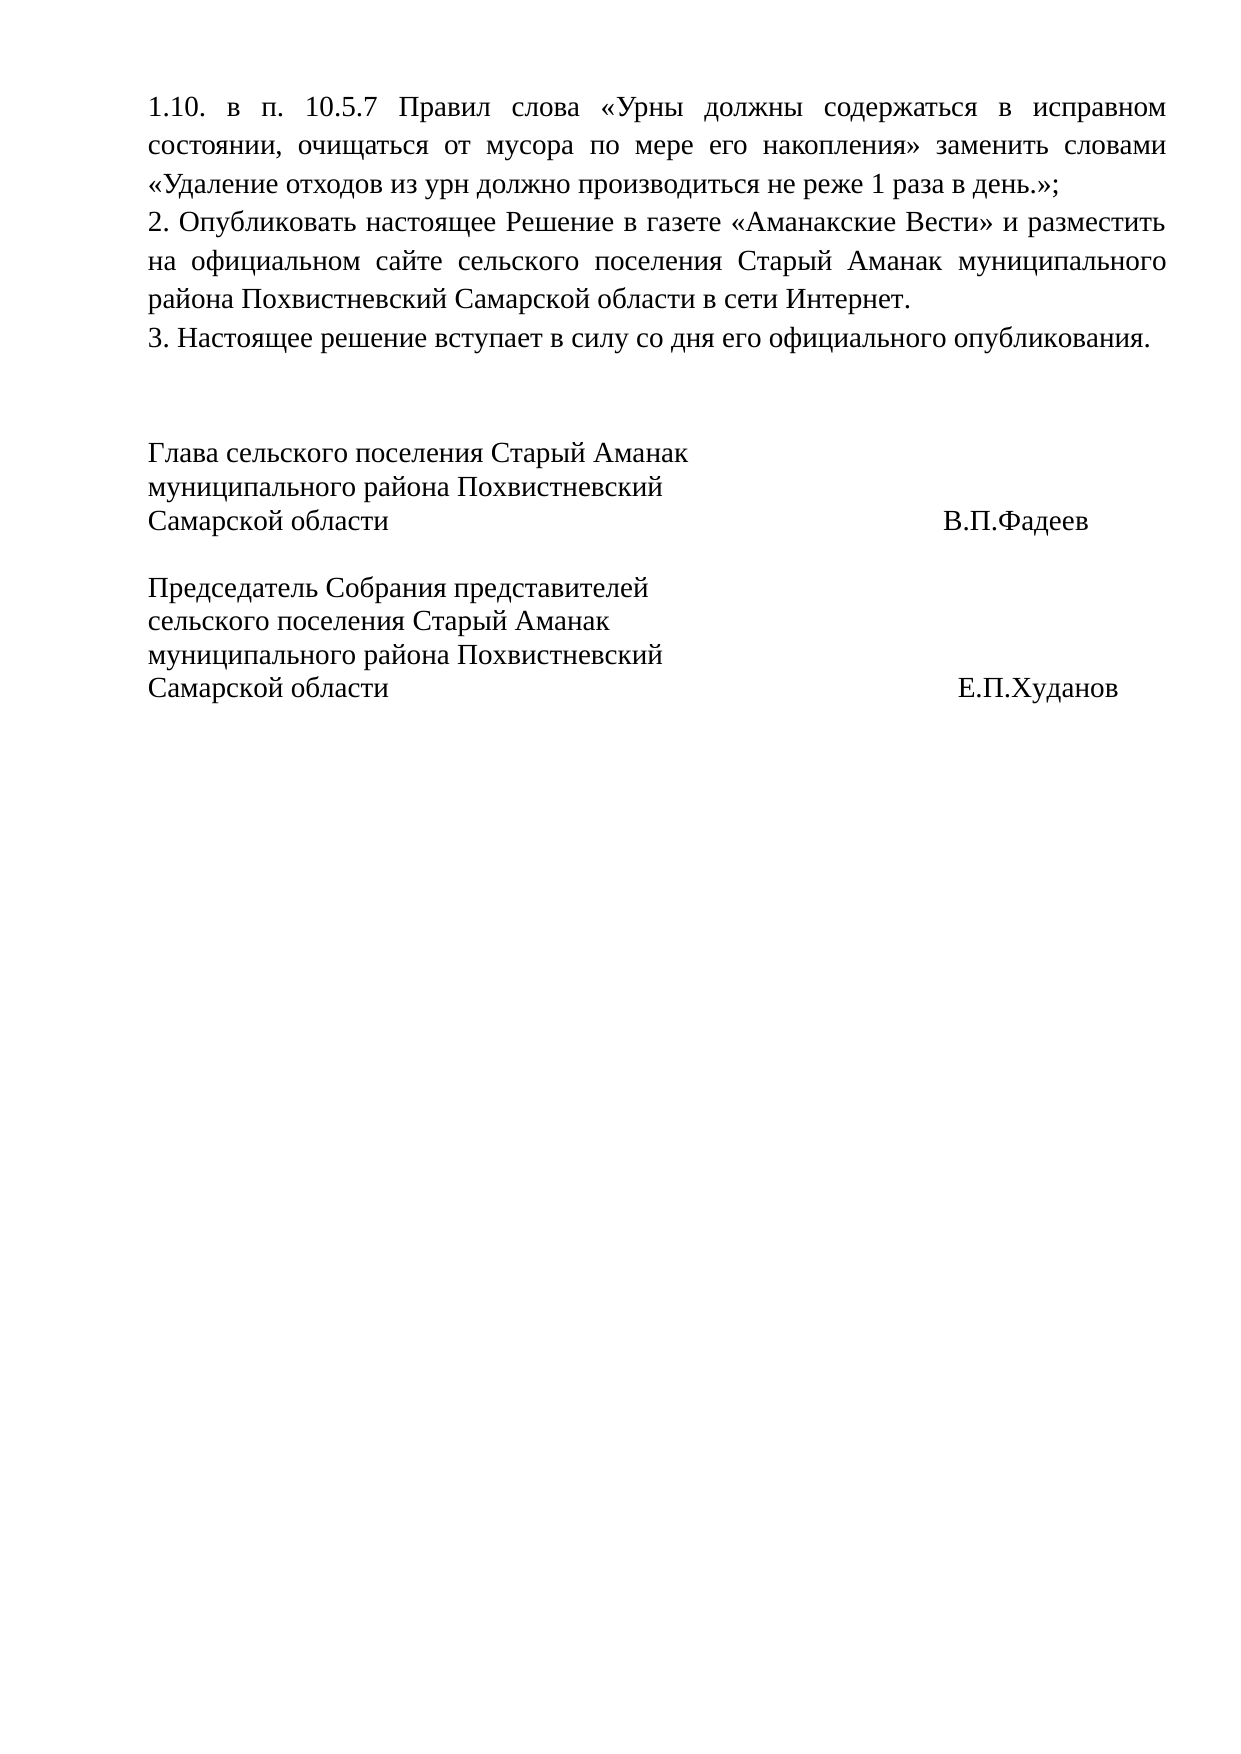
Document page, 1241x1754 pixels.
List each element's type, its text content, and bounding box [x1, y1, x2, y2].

text муниципального района Похвистневский Самарской области Е.П.Худанов [148, 637, 1167, 704]
text Председатель Собрания представителей [148, 570, 1167, 603]
text 3. Настоящее решение вступает в силу со дня его официального опубликования. [148, 320, 1167, 353]
text муниципального района Похвистневский [148, 469, 1167, 503]
text сельского поселения Старый Аманак [148, 603, 1167, 637]
text 2. Опубликовать настоящее Решение в газете «Аманакские Вести» и разместить на официальном сайте сельского поселения Старый Аманак муниципального района Похвистневский Самарской области в сети Интернет. [148, 204, 1167, 315]
text Глава сельского поселения Старый Аманак [148, 436, 1167, 469]
text Самарской области В.П.Фадеев [148, 503, 1167, 536]
text 1.10. в п. 10.5.7 Правил слова «Урны должны содержаться в исправном состоянии, очищаться от мусора по мере его накопления» заменить словами «Удаление отходов из урн должно производиться не реже 1 раза в день.»; [148, 89, 1167, 199]
